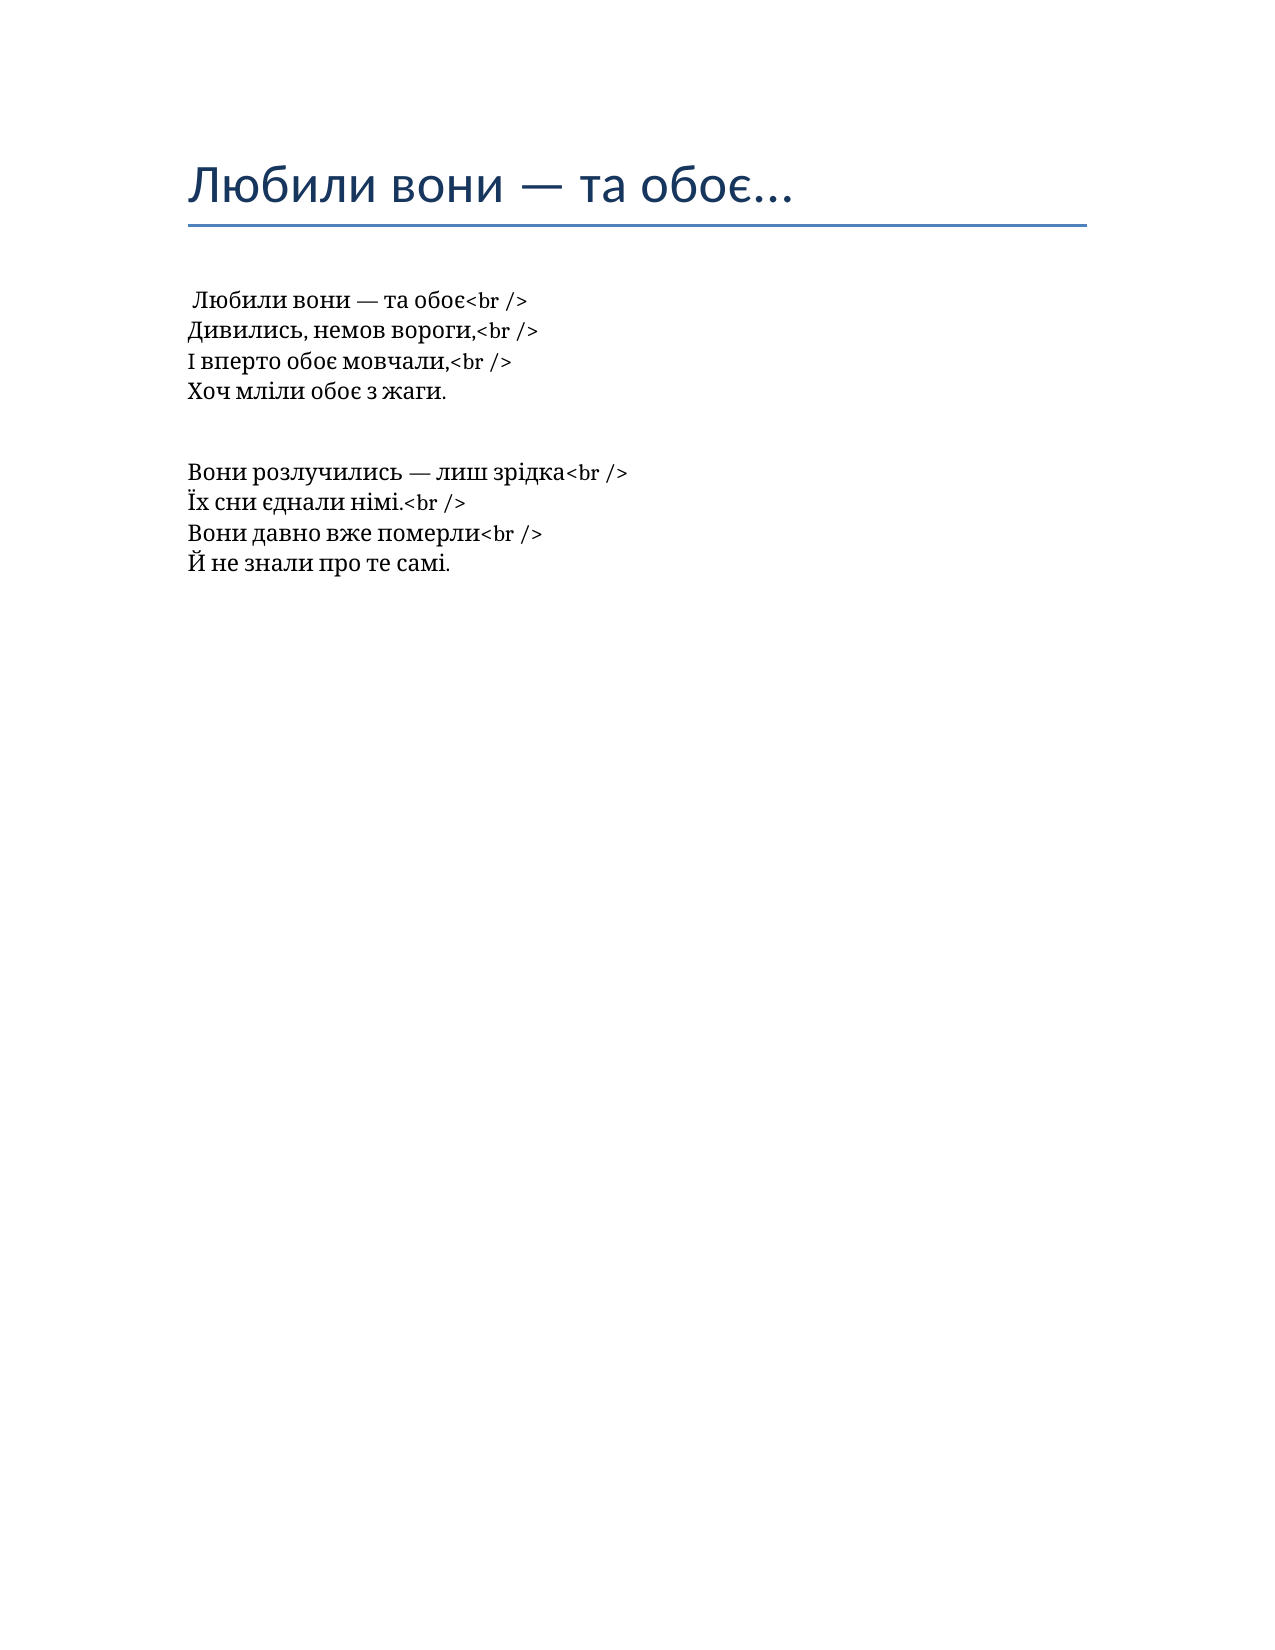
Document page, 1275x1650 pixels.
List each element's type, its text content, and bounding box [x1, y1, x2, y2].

text Вони розлучились — лиш зрідка<br /> Їх сни єднали німі.<br /> Вони давно вже померли<br /> Й не знали про те самі. [187, 430, 1087, 607]
text Любили вони — та обоє<br /> Дивились, немов вороги,<br /> I вперто обоє мовчали,<br /> Хоч мліли обоє з жаги. [187, 258, 1087, 405]
title Любили вони — та обоє... [187, 150, 1087, 227]
